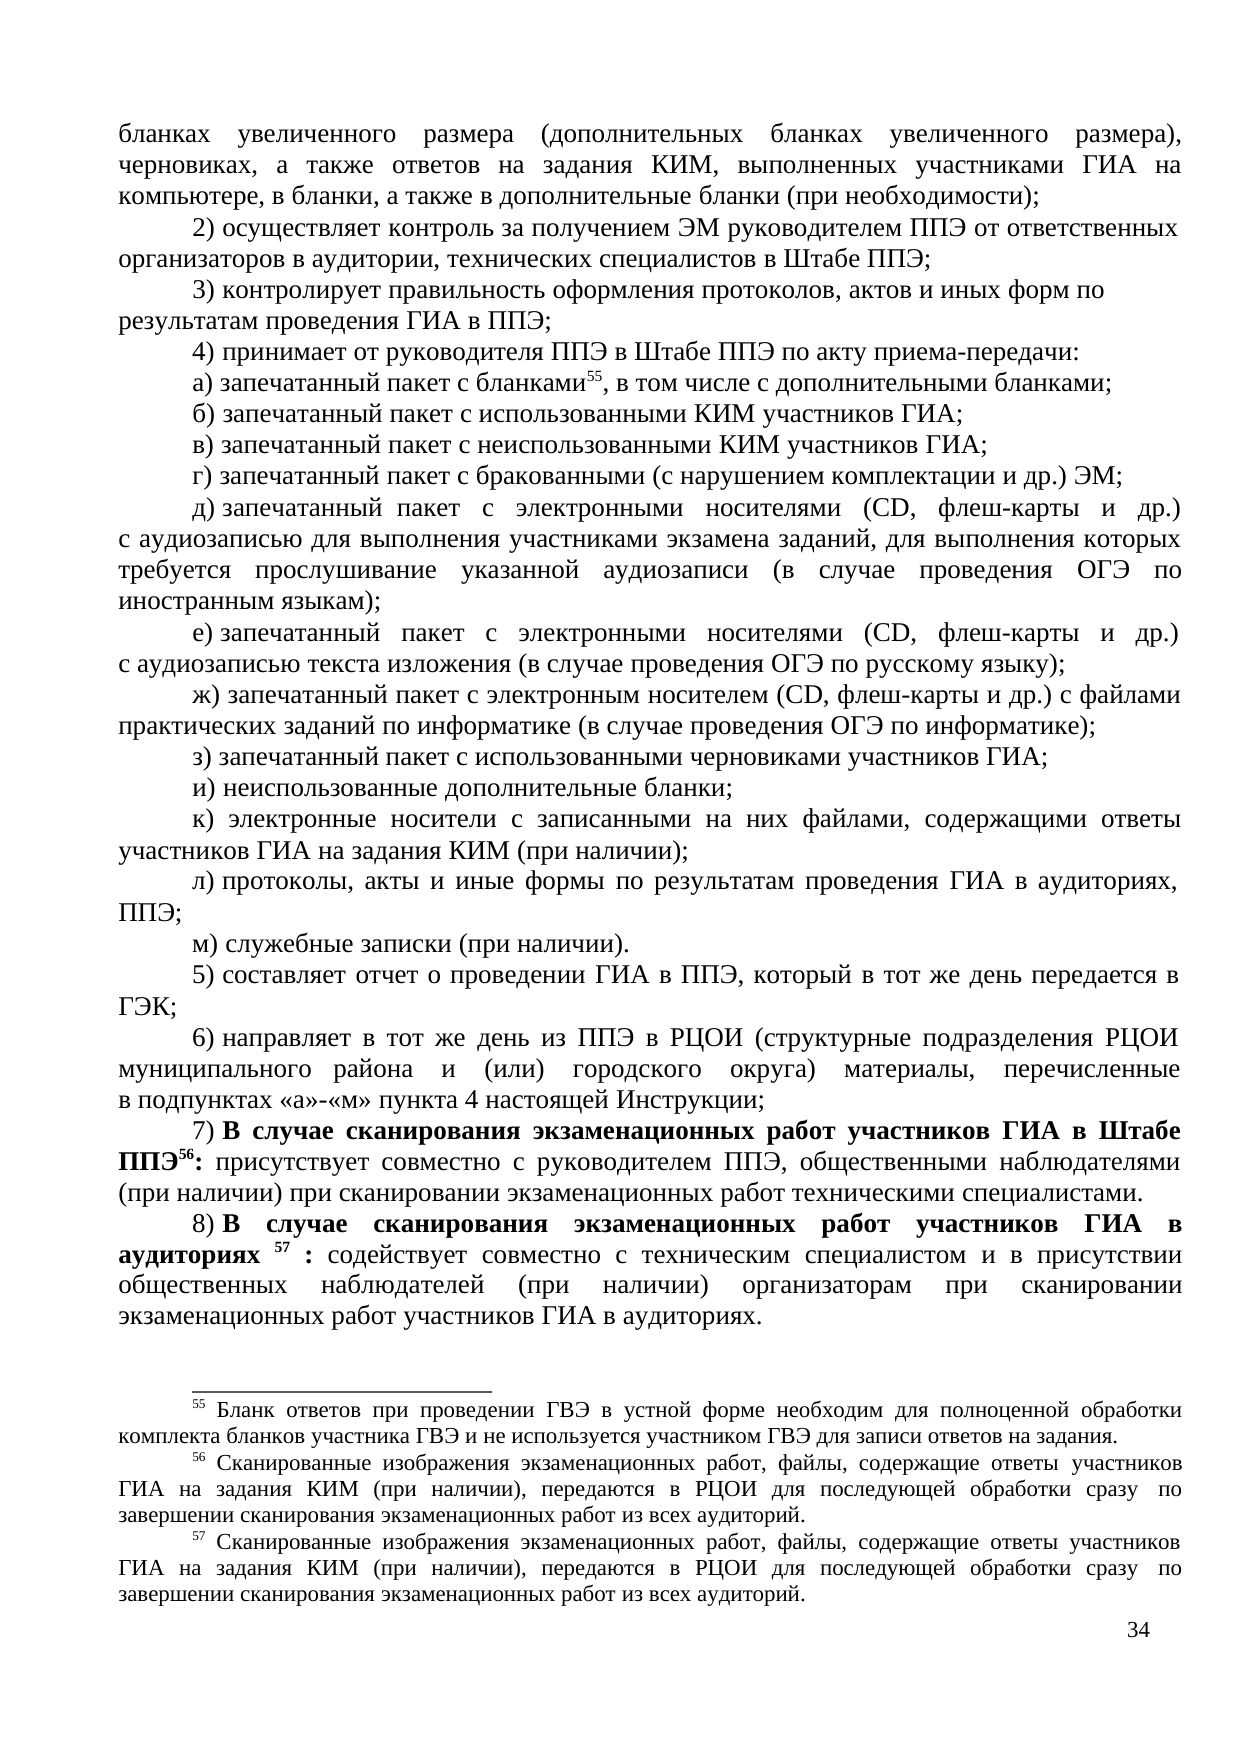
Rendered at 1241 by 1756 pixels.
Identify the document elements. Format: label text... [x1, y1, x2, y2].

list принимает от руководителя ППЭ в Штабе ППЭ по акту приема-передачи: [192, 335, 1223, 366]
text д) запечатанный пакет с электронными носителями (CD, флеш-карты и др.) с аудиозаписью для выполнения участниками экзамена заданий, для выполнения которых требуется прослушивание указанной аудиозаписи (в случае проведения ОГЭ по иностранным языкам); [118, 491, 1182, 616]
text ППЭ; [118, 896, 182, 927]
list составляет отчет о проведении ГИА в ППЭ, который в тот же день передается в [192, 958, 1223, 989]
text м) служебные записки (при наличии). [192, 927, 1223, 958]
list В случае сканирования экзаменационных работ участников ГИА в Штабе ППЭ56: присутствует совместно с руководителем ППЭ, общественными наблюдателями (при наличии) при сканировании экзаменационных работ техническими специалистами. [118, 1115, 1182, 1207]
list В случае сканирования экзаменационных работ участников ГИА в аудиториях 57 : содействует совместно с техническим специалистом и в присутствии общественных наблюдателей (при наличии) организаторам при сканировании экзаменационных работ участников ГИА в аудиториях. [118, 1208, 1182, 1330]
text в) запечатанный пакет с неиспользованными КИМ участников ГИА; [192, 429, 1223, 460]
list направляет в тот же день из ППЭ в РЦОИ (структурные подразделения РЦОИ [192, 1021, 1223, 1052]
text бланках увеличенного размера (дополнительных бланках увеличенного размера), черновиках, а также ответов на задания КИМ, выполненных участниками ГИА на компьютере, в бланки, а также в дополнительные бланки (при необходимости); [118, 117, 1182, 211]
text 55 Бланк ответов при проведении ГВЭ в устной форме необходим для полноценной обработки комплекта бланков участника ГВЭ и не используется участником ГВЭ для записи ответов на задания. [118, 1396, 1182, 1449]
text ГЭК; [118, 989, 182, 1021]
text 56 Сканированные изображения экзаменационных работ, файлы, содержащие ответы участников ГИА на задания КИМ (при наличии), передаются в РЦОИ для последующей обработки сразу по завершении сканирования экзаменационных работ из всех аудиторий. [118, 1449, 1182, 1528]
list контролирует правильность оформления протоколов, актов и иных форм по результатам проведения ГИА в ППЭ; [118, 273, 1182, 335]
text з) запечатанный пакет с использованными черновиками участников ГИА; и) неиспользованные дополнительные бланки; [192, 740, 1049, 803]
text л) протоколы, акты и иные формы по результатам проведения ГИА в аудиториях, [192, 865, 1223, 896]
text к) электронные носители с записанными на них файлами, содержащими ответы участников ГИА на задания КИМ (при наличии); [118, 803, 1182, 865]
list осуществляет контроль за получением ЭМ руководителем ППЭ от ответственных организаторов в аудитории, технических специалистов в Штабе ППЭ; [118, 211, 1181, 273]
text 57 Сканированные изображения экзаменационных работ, файлы, содержащие ответы участников ГИА на задания КИМ (при наличии), передаются в РЦОИ для последующей обработки сразу по завершении сканирования экзаменационных работ из всех аудиторий. [118, 1528, 1182, 1607]
text ж) запечатанный пакет с электронным носителем (CD, флеш-карты и др.) с файлами практических заданий по информатике (в случае проведения ОГЭ по информатике); [118, 678, 1182, 740]
text а) запечатанный пакет с бланками55, в том числе с дополнительными бланками; б) запечатанный пакет с использованными КИМ участников ГИА; [192, 366, 1118, 429]
text муниципального района и (или) городского округа) материалы, перечисленные в подпунктах «а»-«м» пункта 4 настоящей Инструкции; [118, 1052, 1182, 1114]
text г) запечатанный пакет с бракованными (с нарушением комплектации и др.) ЭМ; [192, 460, 1223, 491]
text е) запечатанный пакет с электронными носителями (CD, флеш-карты и др.) с аудиозаписью текста изложения (в случае проведения ОГЭ по русскому языку); [118, 616, 1182, 678]
